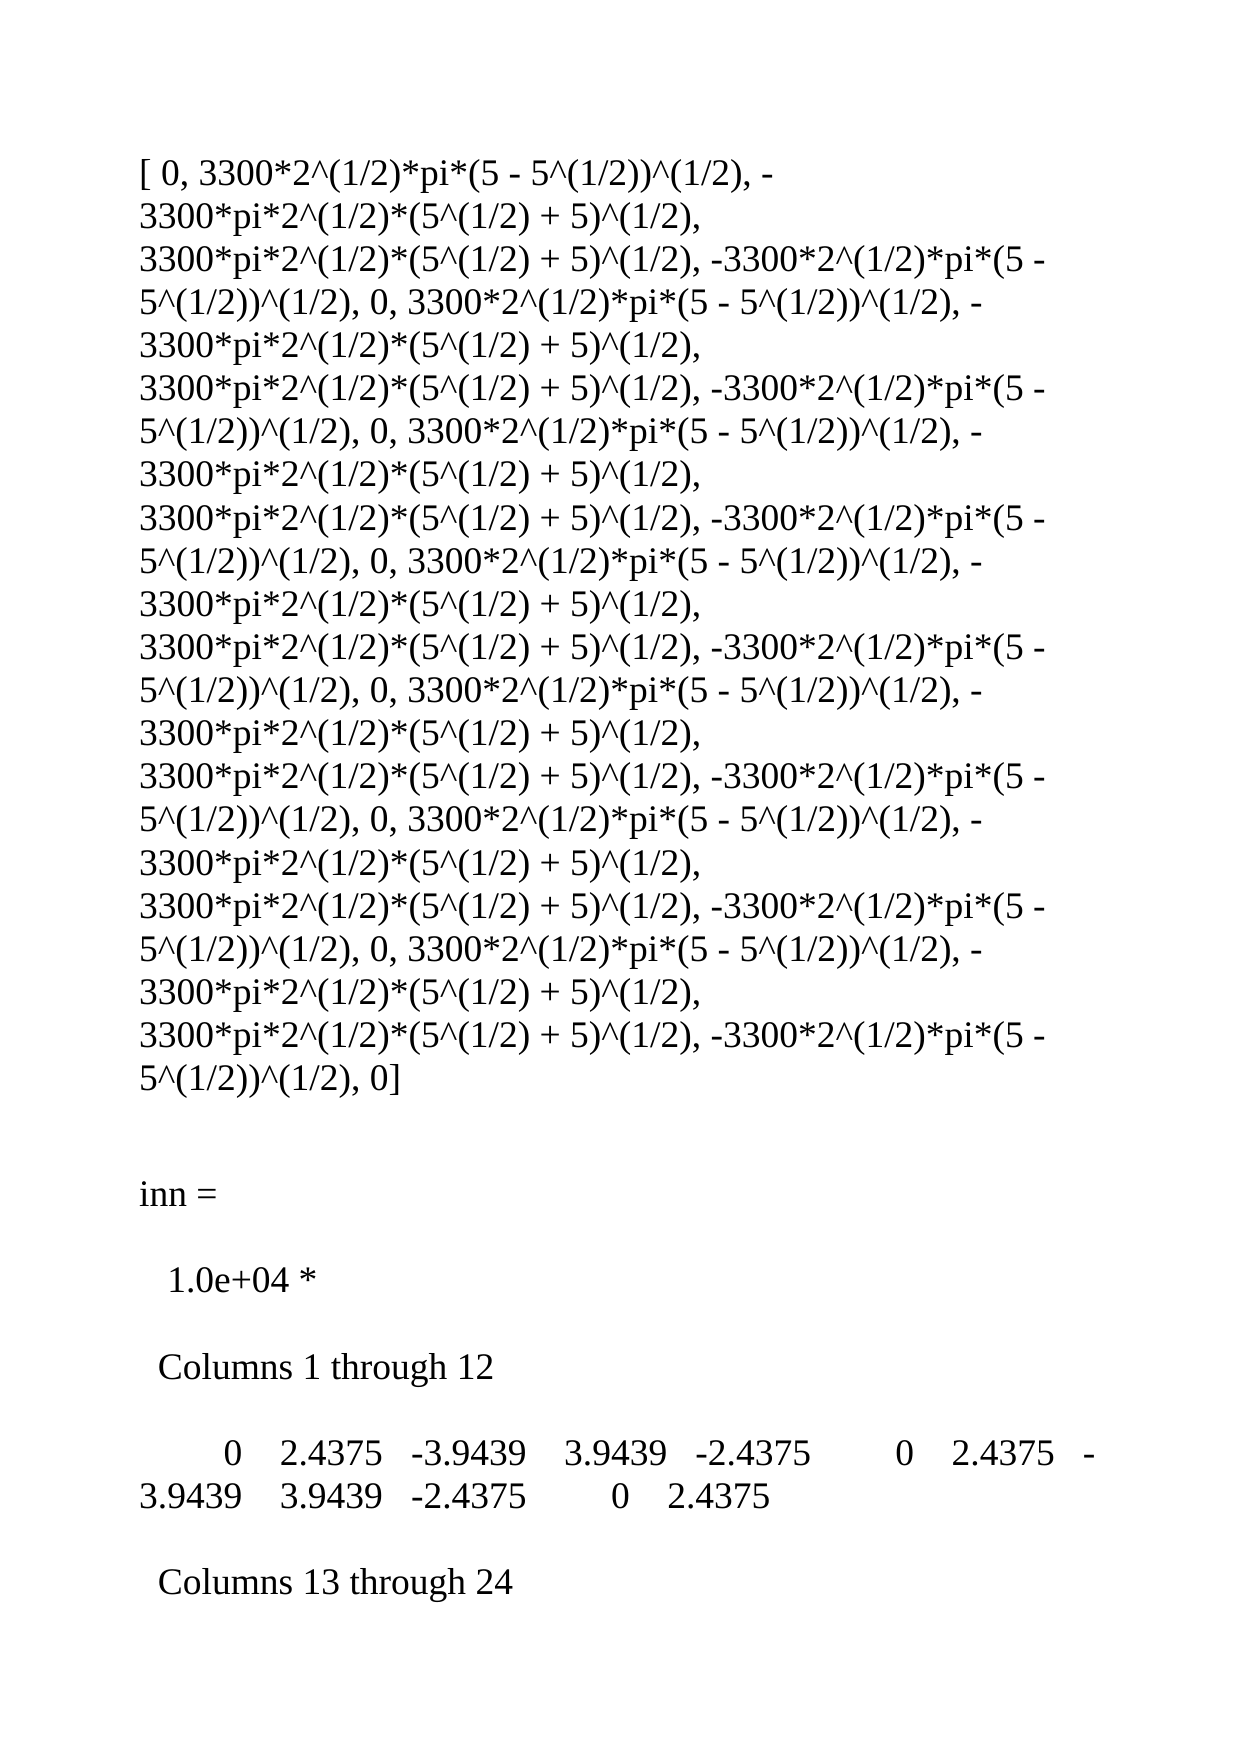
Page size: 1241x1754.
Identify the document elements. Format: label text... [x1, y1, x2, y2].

text inn = [139, 1172, 1101, 1215]
text 1.0e+04 * [139, 1258, 1101, 1301]
text Columns 1 through 12 [139, 1344, 1101, 1387]
text Columns 13 through 24 [139, 1560, 1101, 1603]
text 0 2.4375 -3.9439 3.9439 -2.4375 0 2.4375 -3.9439 3.9439 -2.4375 0 2.4375 [139, 1430, 1101, 1517]
text [ 0, 3300*2^(1/2)*pi*(5 - 5^(1/2))^(1/2), -3300*pi*2^(1/2)*(5^(1/2) + 5)^(1/2), 3300*pi*2^(1/2)*(5^(1/2) + 5)^(1/2), -3300*2^(1/2)*pi*(5 - 5^(1/2))^(1/2), 0, 3300*2^(1/2)*pi*(5 - 5^(1/2))^(1/2), -3300*pi*2^(1/2)*(5^(1/2) + 5)^(1/2), 3300*pi*2^(1/2)*(5^(1/2) + 5)^(1/2), -3300*2^(1/2)*pi*(5 - 5^(1/2))^(1/2), 0, 3300*2^(1/2)*pi*(5 - 5^(1/2))^(1/2), -3300*pi*2^(1/2)*(5^(1/2) + 5)^(1/2), 3300*pi*2^(1/2)*(5^(1/2) + 5)^(1/2), -3300*2^(1/2)*pi*(5 - 5^(1/2))^(1/2), 0, 3300*2^(1/2)*pi*(5 - 5^(1/2))^(1/2), -3300*pi*2^(1/2)*(5^(1/2) + 5)^(1/2), 3300*pi*2^(1/2)*(5^(1/2) + 5)^(1/2), -3300*2^(1/2)*pi*(5 - 5^(1/2))^(1/2), 0, 3300*2^(1/2)*pi*(5 - 5^(1/2))^(1/2), -3300*pi*2^(1/2)*(5^(1/2) + 5)^(1/2), 3300*pi*2^(1/2)*(5^(1/2) + 5)^(1/2), -3300*2^(1/2)*pi*(5 - 5^(1/2))^(1/2), 0, 3300*2^(1/2)*pi*(5 - 5^(1/2))^(1/2), -3300*pi*2^(1/2)*(5^(1/2) + 5)^(1/2), 3300*pi*2^(1/2)*(5^(1/2) + 5)^(1/2), -3300*2^(1/2)*pi*(5 - 5^(1/2))^(1/2), 0, 3300*2^(1/2)*pi*(5 - 5^(1/2))^(1/2), -3300*pi*2^(1/2)*(5^(1/2) + 5)^(1/2), 3300*pi*2^(1/2)*(5^(1/2) + 5)^(1/2), -3300*2^(1/2)*pi*(5 - 5^(1/2))^(1/2), 0] [139, 150, 1101, 1099]
